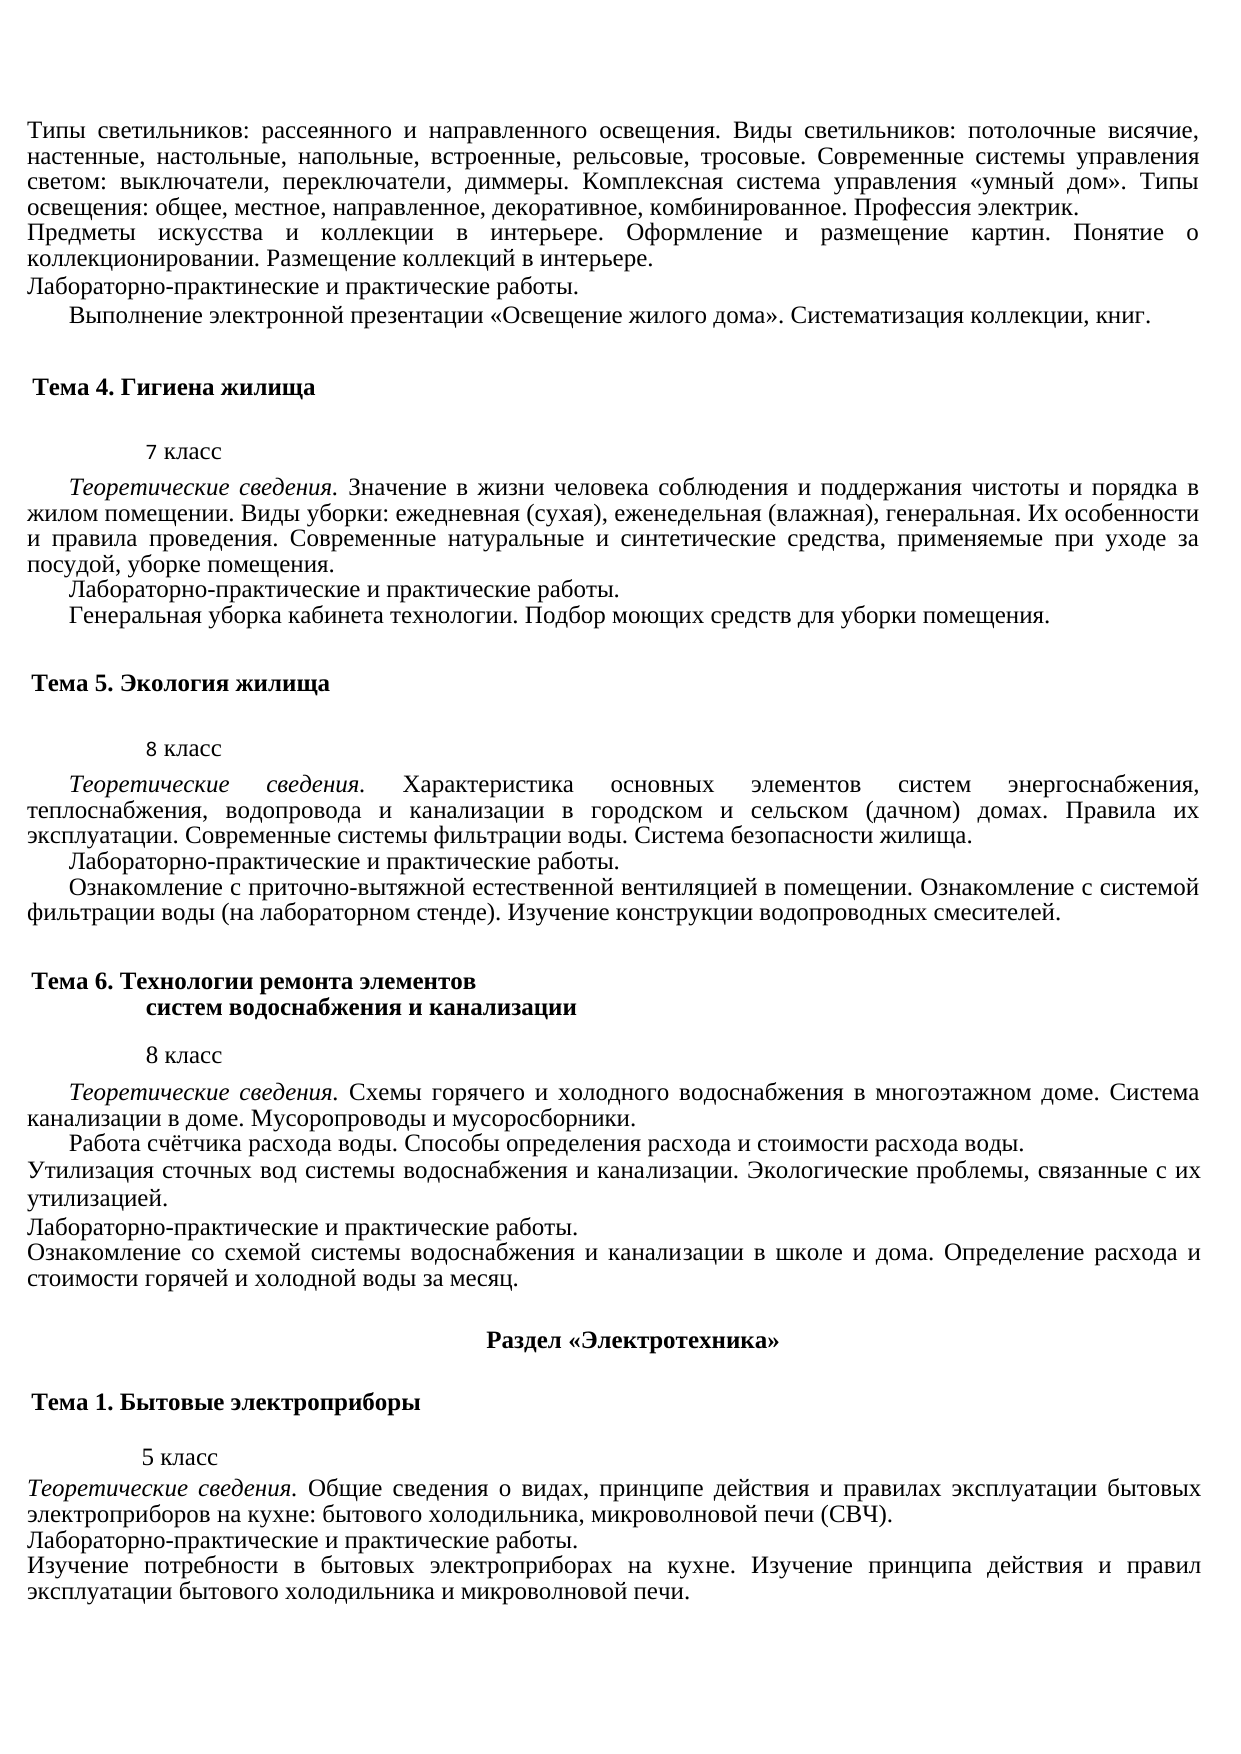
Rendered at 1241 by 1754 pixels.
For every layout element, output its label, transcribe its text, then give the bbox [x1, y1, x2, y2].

text Типы светильников: рассеянного и направленного освещения. Виды светильников: потолочные висячие, настенные, настольные, напольные, встроенные, рельсовые, тросовые. Современные системы управления светом: выключатели, переключатели, диммеры. Комплексная система управления «умный дом». Типы освещения: общее, местное, направленное, декоративное, комбинированное. Профессия электрик. [27, 118, 1200, 220]
text Теоретические сведения. Схемы горячего и холодного водоснабжения в многоэтажном доме. Система канализации в доме. Мусоропроводы и мусоросборники. [27, 1080, 1200, 1131]
text Тема 6. Технологии ремонта элементов [25, 969, 1202, 995]
text Работа счётчика расхода воды. Способы определения расхода и стоимости расхода воды. [27, 1131, 1200, 1157]
text Утилизация сточных вод системы водоснабжения и канализации. Экологические проблемы, связанные с их утилизацией. [27, 1157, 1202, 1212]
text Генеральная уборка кабинета технологии. Подбор моющих средств для уборки помещения. [27, 603, 1200, 628]
text Тема 4. Гигиена жилища [25, 372, 1200, 400]
text Теоретические сведения. Значение в жизни человека соблюдения и поддержания чистоты и порядка в жилом помещении. Виды уборки: ежедневная (сухая), еженедельная (влажная), генеральная. Их особенности и правила проведения. Современные натуральные и синтетические средства, применяемые при уходе за посудой, уборке помещения. [27, 475, 1200, 577]
text Раздел «Электротехника» [64, 1324, 1202, 1354]
text Лабораторно-практические и практические работы. [27, 1528, 1202, 1553]
text 5 класс [141, 1421, 1202, 1476]
text Ознакомление со схемой системы водоснабжения и канализации в школе и дома. Определение расхода и стоимости горячей и холодной воды за месяц. [27, 1240, 1202, 1291]
text 8 класс [146, 1047, 1202, 1067]
text Лабораторно-практические и практические работы. [27, 849, 1202, 874]
text Теоретические сведения. Характеристика основных элементов систем энергоснабжения, теплоснабжения, водопровода и канализации в городском и сельском (дачном) домах. Правила их эксплуатации. Современные системы фильтрации воды. Система безопасности жилища. [27, 772, 1200, 849]
text Лабораторно-практические и практические работы. [27, 1212, 1202, 1240]
text Теоретические сведения. Общие сведения о видах, принципе действия и правилах эксплуатации бытовых электроприборов на кухне: бытового холодильника, микроволновой печи (СВЧ). [27, 1476, 1202, 1528]
list класс [146, 443, 1202, 463]
text Предметы искусства и коллекции в интерьере. Оформление и размещение картин. Понятие о коллекционировании. Размещение коллекций в интерьере. [27, 220, 1200, 271]
text Тема 5. Экология жилища [25, 671, 1200, 697]
text Изучение потребности в бытовых электроприборах на кухне. Изучение принципа действия и правил эксплуатации бытового холодильника и микроволновой печи. [27, 1553, 1202, 1604]
text Выполнение электронной презентации «Освещение жилого дома». Систематизация коллекции, книг. [27, 300, 1200, 329]
list класс [146, 740, 1202, 760]
text Лабораторно-практические и практические работы. [27, 577, 1202, 603]
text Тема 1. Бытовые электроприборы [25, 1367, 1202, 1421]
text Лабораторно-практинеские и практические работы. [27, 271, 1202, 300]
text Ознакомление с приточно-вытяжной естественной вентиляцией в помещении. Ознакомление с системой фильтрации воды (на лабораторном стенде). Изучение конструкции водопроводных смесителей. [27, 874, 1200, 926]
text систем водоснабжения и канализации [146, 995, 1202, 1021]
